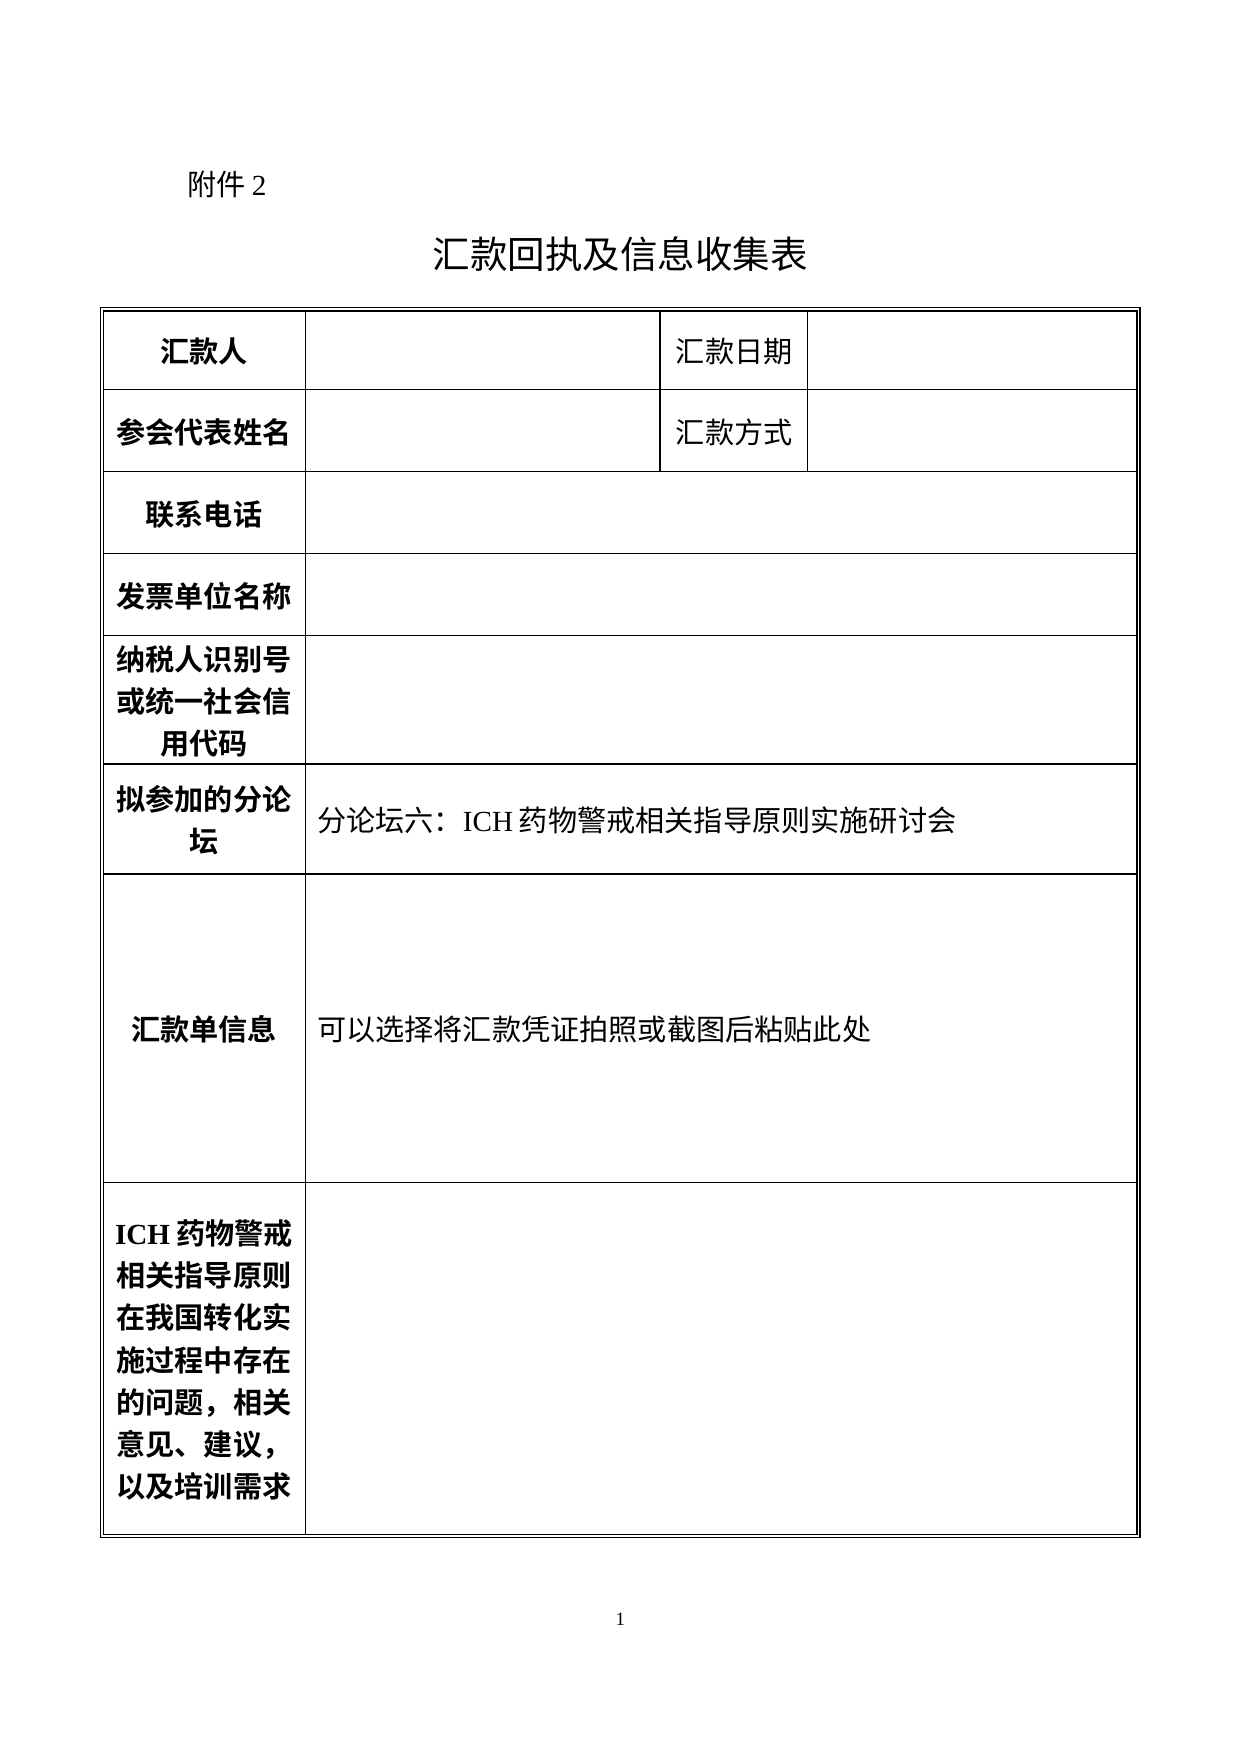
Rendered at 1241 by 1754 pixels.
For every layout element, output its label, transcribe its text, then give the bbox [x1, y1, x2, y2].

table_cell [306, 554, 1136, 635]
table_cell ICH药物警戒相关指导原则在我国转化实施过程中存在的问题，相关意见、建议，以及培训需求 [104, 1183, 305, 1534]
table_cell 拟参加的分论坛 [104, 765, 305, 873]
table_header [808, 312, 1136, 389]
table_header [306, 312, 659, 389]
table_cell 发票单位名称 [104, 554, 305, 635]
table_cell [306, 390, 659, 471]
text 汇款回执及信息收集表 [187, 225, 1053, 280]
table_cell 汇款方式 [661, 390, 807, 471]
table_cell 联系电话 [104, 472, 305, 553]
table_cell [306, 1183, 1136, 1534]
text 附件2 [187, 162, 1053, 204]
table_cell [306, 472, 1136, 553]
table_cell 汇款单信息 [104, 875, 305, 1181]
table_header 汇款日期 [661, 312, 807, 389]
table_cell [306, 636, 1136, 763]
table_header 汇款人 [104, 312, 305, 389]
table_cell [808, 390, 1136, 471]
table_cell 分论坛六：ICH药物警戒相关指导原则实施研讨会 [306, 765, 1136, 873]
table_cell 纳税人识别号或统一社会信用代码 [104, 636, 305, 763]
table_cell 参会代表姓名 [104, 390, 305, 471]
table_cell 可以选择将汇款凭证拍照或截图后粘贴此处 [306, 875, 1136, 1181]
